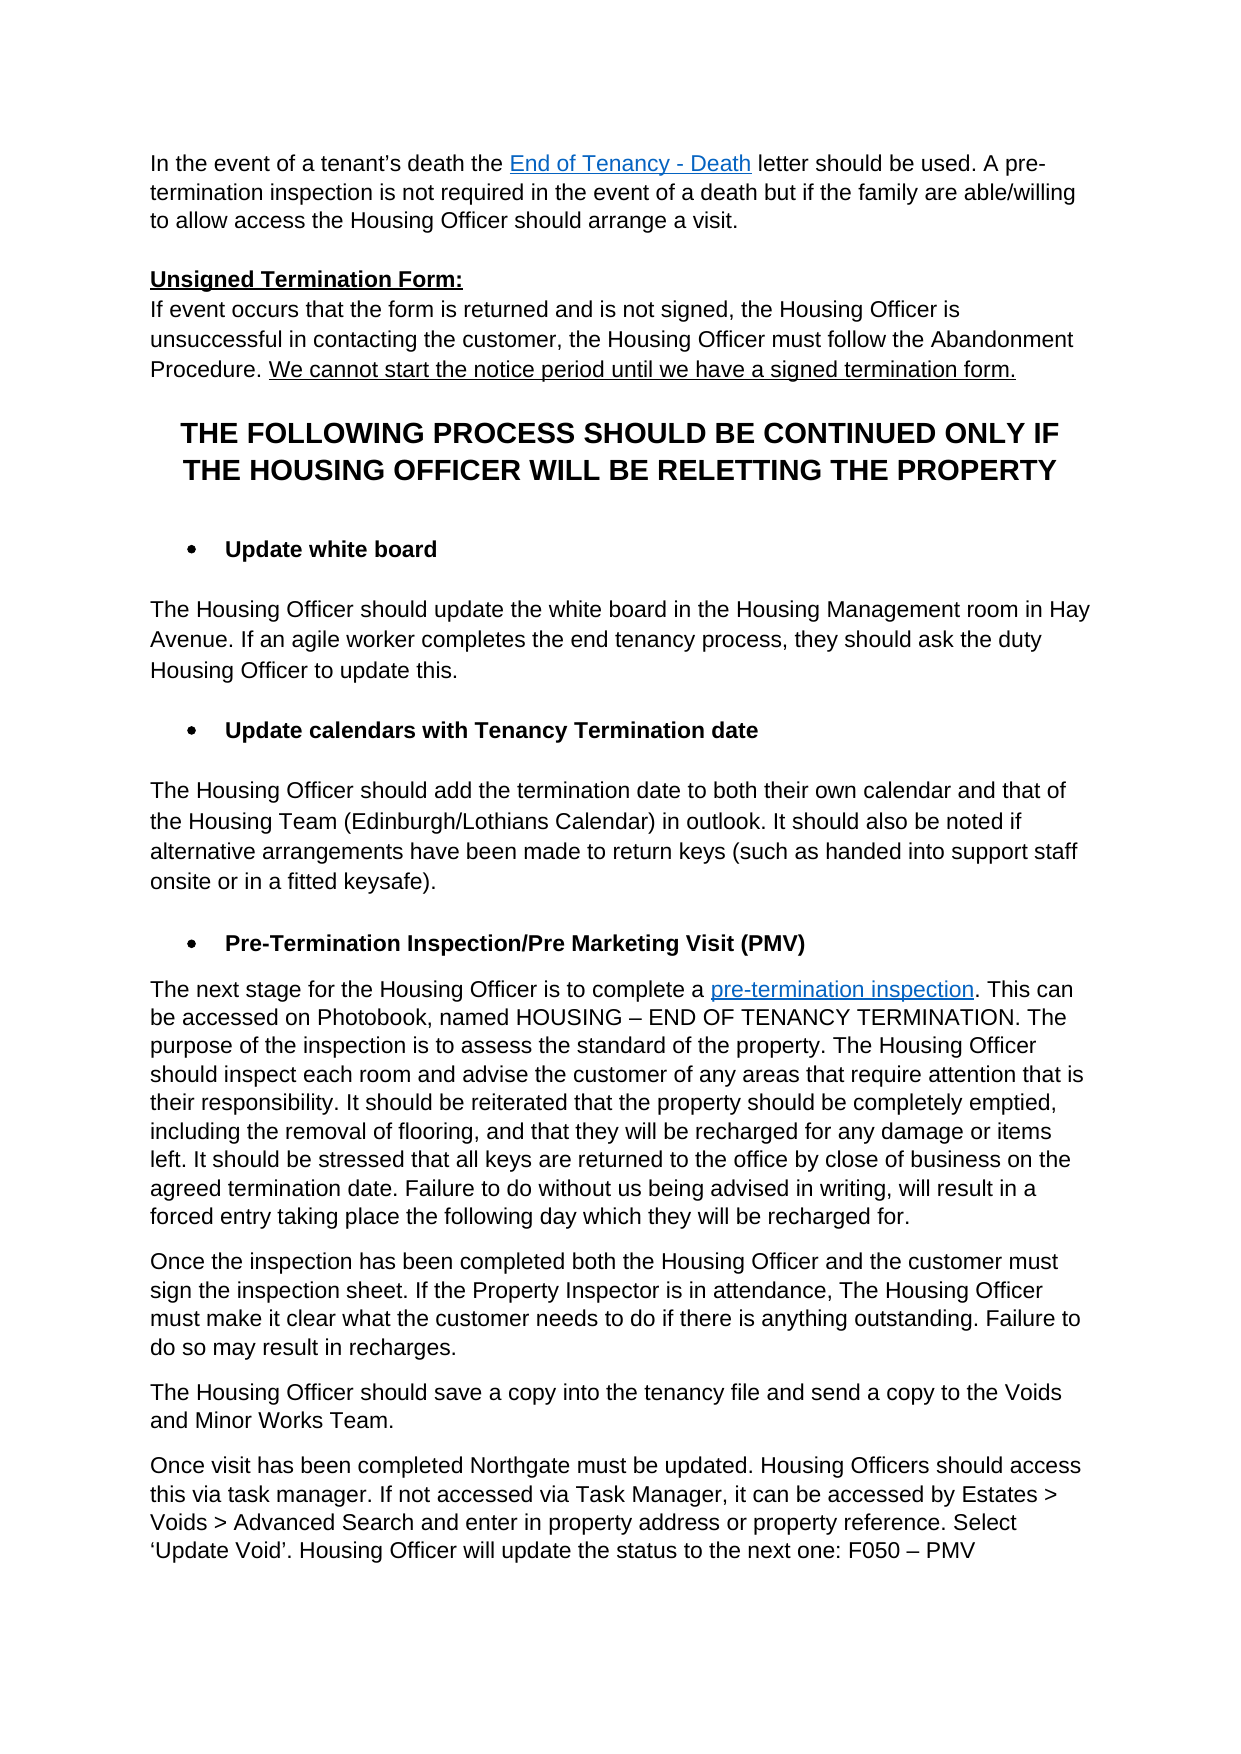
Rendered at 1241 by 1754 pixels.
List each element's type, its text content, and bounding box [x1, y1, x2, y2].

list Update white board [187, 536, 1090, 562]
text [150, 1452, 1090, 1564]
text THE FOLLOWING PROCESS SHOULD BE CONTINUED ONLY IF THE HOUSING OFFICER WILL BE RELETTING THE PROPERTY [150, 417, 1090, 486]
text Once the inspection has been completed both the Housing Officer and the customer must sign the inspection sheet. If the Property Inspector is in attendance, The Housing Officer must make it clear what the customer needs to do if there is anything outstanding. Failure to do so may result in recharges. [150, 1248, 1090, 1360]
text The Housing Officer should add the termination date to both their own calendar and that of the Housing Team (Edinburgh/Lothians Calendar) in outlook. It should also be noted if alternative arrangements have been made to return keys (such as handed into support staff onsite or in a fitted keysafe). [150, 777, 1090, 894]
text The Housing Officer should save a copy into the tenancy file and send a copy to the Voids and Minor Works Team. [150, 1378, 1090, 1433]
list Update calendars with Tenancy Termination date [187, 717, 1090, 743]
text If event occurs that the form is returned and is not signed, the Housing Officer is unsuccessful in contacting the customer, the Housing Officer must follow the Abandonment Procedure. We cannot start the notice period until we have a signed termination form. [150, 296, 1090, 382]
text The next stage for the Housing Officer is to complete a pre-termination inspection. This can be accessed on Photobook, named HOUSING – END OF TENANCY TERMINATION. The purpose of the inspection is to assess the standard of the property. The Housing Officer should inspect each room and advise the customer of any areas that require attention that is their responsibility. It should be reiterated that the property should be completely emptied, including the removal of flooring, and that they will be recharged for any damage or items left. It should be stressed that all keys are returned to the office by close of business on the agreed termination date. Failure to do without us being advised in writing, will result in a forced entry taking place the following day which they will be recharged for. [150, 976, 1090, 1229]
text The Housing Officer should update the white board in the Housing Management room in Hay Avenue. If an agile worker completes the end tenancy process, they should ask the duty Housing Officer to update this. [150, 596, 1090, 683]
list Pre-Termination Inspection/Pre Marketing Visit (PMV) [187, 930, 1090, 957]
text Unsigned Termination Form: [150, 266, 1090, 292]
text In the event of a tenant’s death the End of Tenancy - Death letter should be used. A pre-termination inspection is not required in the event of a death but if the family are able/willing to allow access the Housing Officer should arrange a visit. [150, 150, 1090, 233]
